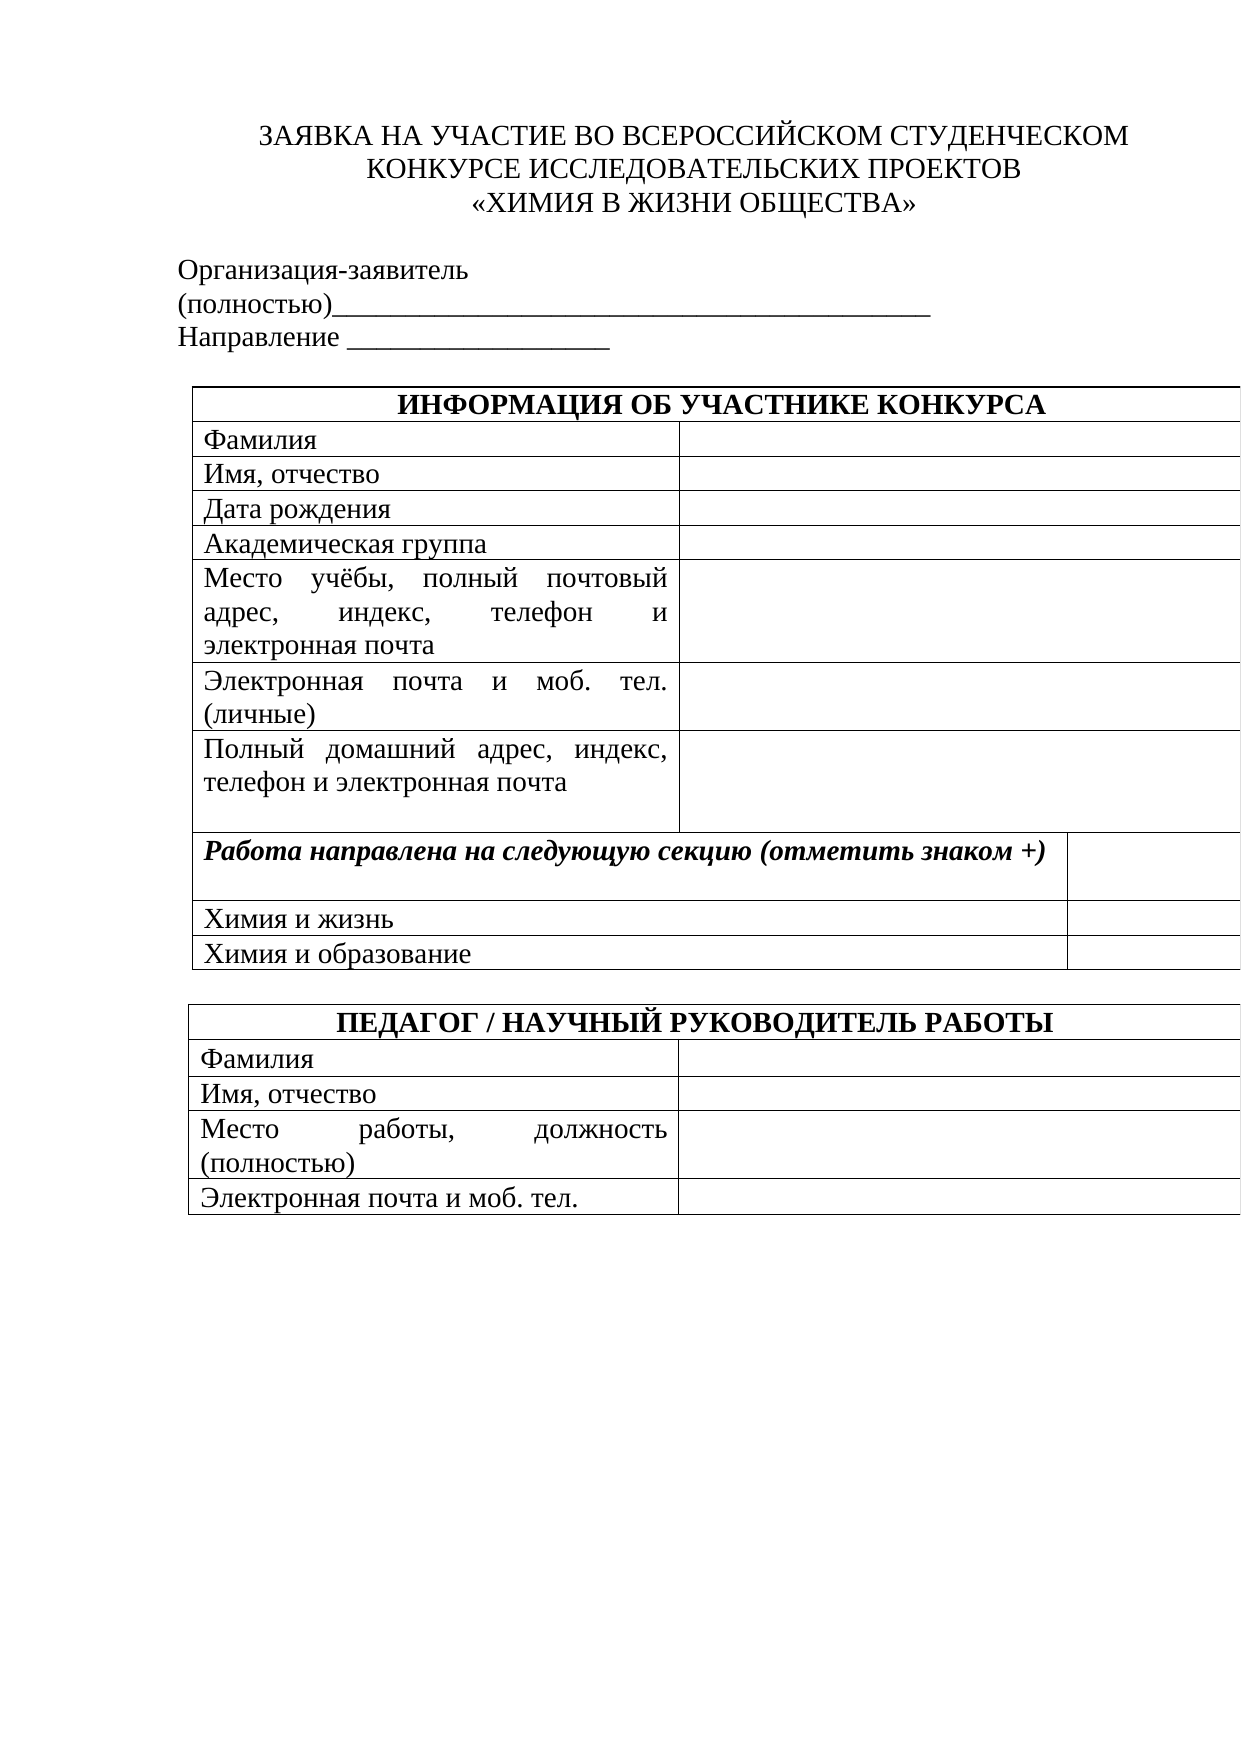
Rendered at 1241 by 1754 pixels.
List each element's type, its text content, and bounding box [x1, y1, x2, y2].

table_cell [680, 731, 1240, 832]
table_cell [679, 1077, 1240, 1110]
table_cell [680, 663, 1240, 730]
table_cell [1068, 936, 1240, 969]
table_cell [1068, 833, 1240, 900]
table_cell Место работы, должность (полностью) [189, 1111, 678, 1178]
table_cell Дата рождения [193, 491, 679, 525]
table_header Информация об участнике конкурса [193, 388, 1240, 421]
table_cell [679, 1040, 1240, 1076]
text Организация-заявитель (полностью)_________________________________________ [177, 252, 1211, 319]
text «ХИМИЯ В ЖИЗНИ ОБЩЕСТВА» [177, 185, 1152, 219]
table_cell [680, 526, 1240, 559]
table_cell Фамилия [193, 422, 679, 456]
table_cell [679, 1179, 1240, 1214]
table_cell Место учёбы, полный почтовый адрес, индекс, телефон и электронная почта [193, 560, 679, 662]
table_cell Полный домашний адрес, индекс, телефон и электронная почта [193, 731, 679, 832]
table_cell [1068, 901, 1240, 935]
text ЗАЯВКА НА УЧАСТИЕ ВО ВСЕРОССИЙСКОМ СТУДЕНЧЕСКОМ [177, 118, 1152, 152]
table_header ПЕДАГОГ / научный руководитель работы [189, 1005, 1240, 1038]
table_cell [680, 457, 1240, 490]
table_cell [680, 491, 1240, 525]
table_cell Работа направлена на следующую секцию (отметить знаком +) [193, 833, 1067, 900]
table_cell Химия и образование [193, 936, 1067, 969]
table_cell [679, 1111, 1240, 1178]
table_cell Химия и жизнь [193, 901, 1067, 935]
table_cell Имя, отчество [193, 457, 679, 490]
table_cell Электронная почта и моб. тел. (личные) [193, 663, 679, 730]
text Направление __________________ [177, 319, 1211, 353]
table_cell [680, 560, 1240, 662]
table_cell Фамилия [189, 1040, 678, 1076]
text КОНКУРСЕ ИССЛЕДОВАТЕЛЬСКИХ ПРОЕКТОВ [177, 152, 1152, 185]
table_cell Электронная почта и моб. тел. [189, 1179, 678, 1214]
table_cell [680, 422, 1240, 456]
table_cell Академическая группа [193, 526, 679, 559]
table_cell Имя, отчество [189, 1077, 678, 1110]
